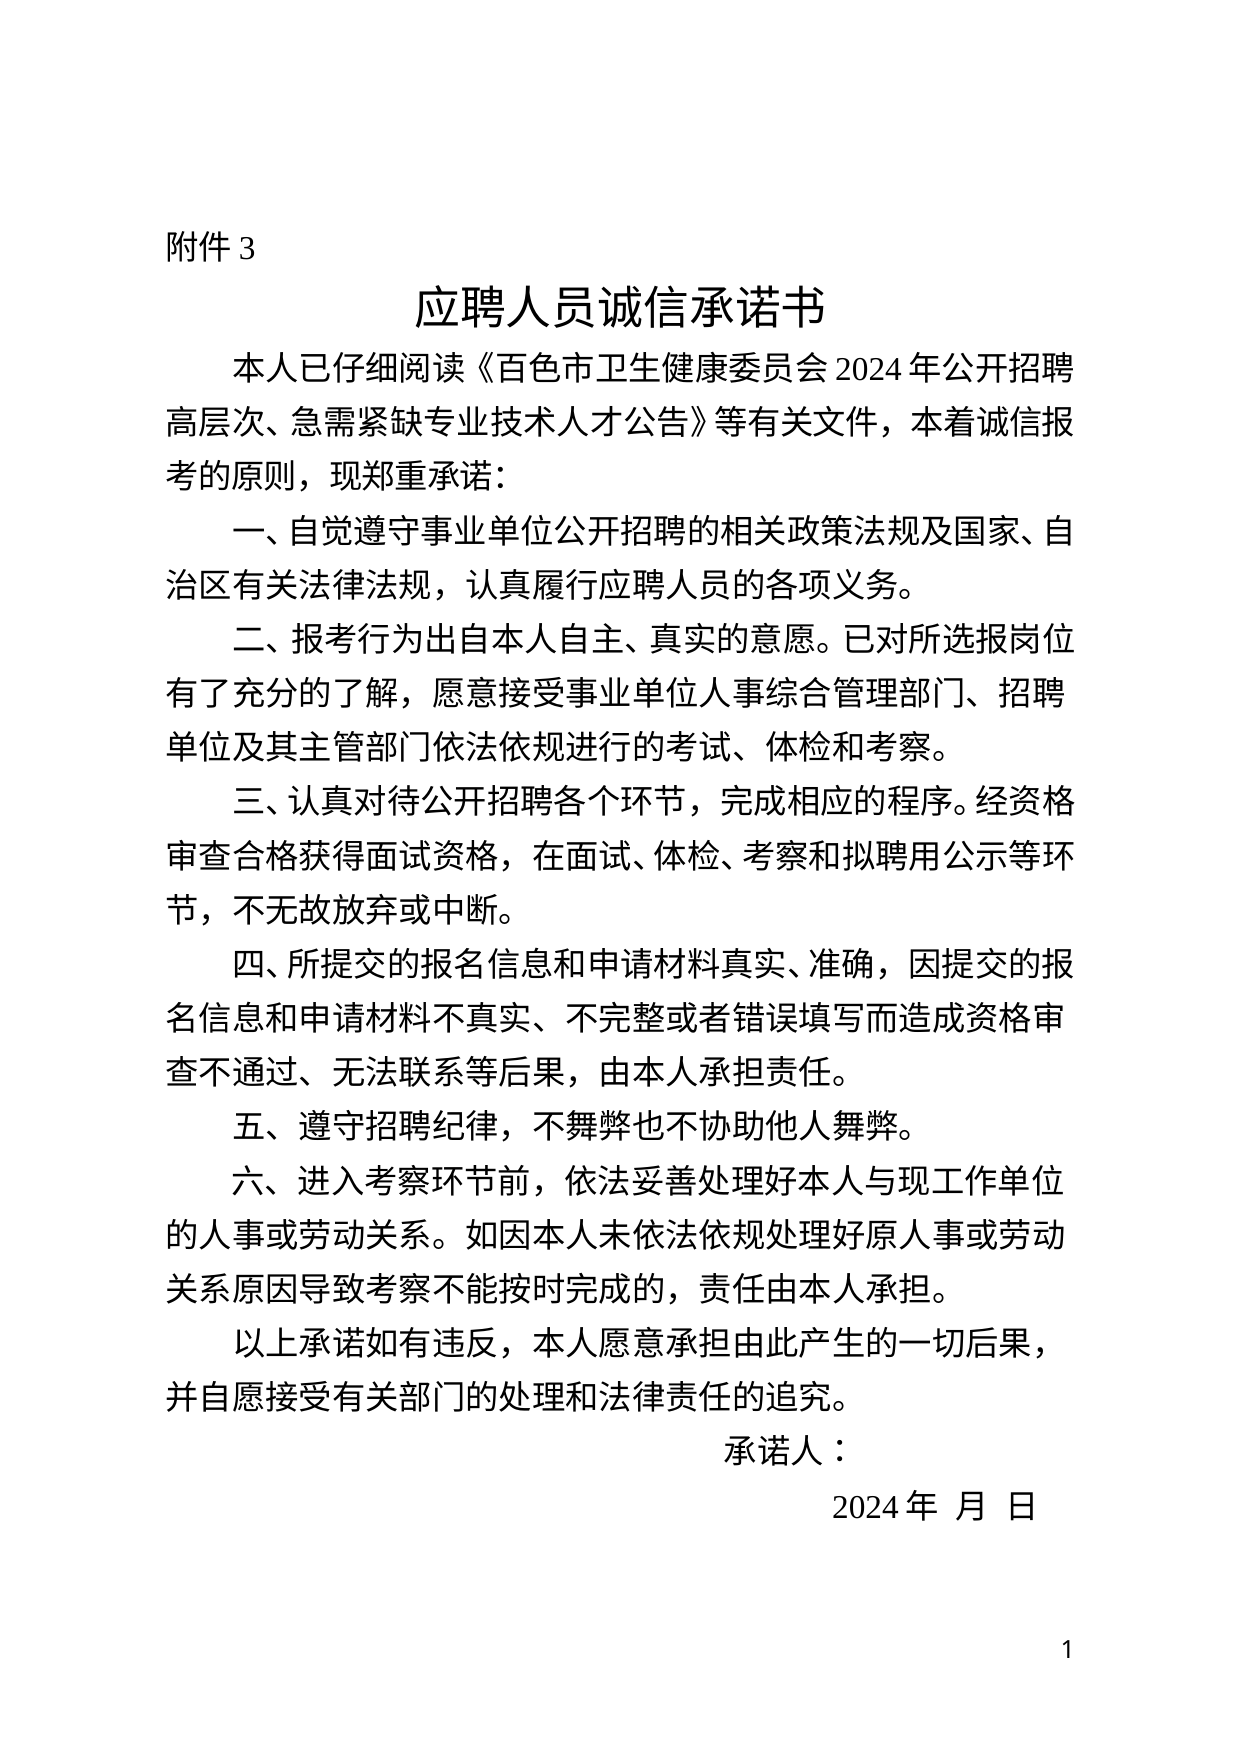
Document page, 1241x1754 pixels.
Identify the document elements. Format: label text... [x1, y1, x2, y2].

text 附件3 [165, 213, 1075, 271]
text 二、报考行为出自本人自主、真实的意愿。已对所选报岗位有了充分的了解，愿意接受事业单位人事综合管理部门、招聘单位及其主管部门依法依规进行的考试、体检和考察。 [165, 608, 1075, 771]
text 六、进入考察环节前，依法妥善处理好本人与现工作单位的人事或劳动关系。如因本人未依法依规处理好原人事或劳动关系原因导致考察不能按时完成的，责任由本人承担。 [165, 1150, 1075, 1312]
text 四、所提交的报名信息和申请材料真实、准确，因提交的报名信息和申请材料不真实、不完整或者错误填写而造成资格审查不通过、无法联系等后果，由本人承担责任。 [165, 933, 1075, 1096]
text 五、遵守招聘纪律，不舞弊也不协助他人舞弊。 [165, 1096, 1075, 1150]
text 本人已仔细阅读《百色市卫生健康委员会2024年公开招聘高层次、急需紧缺专业技术人才公告》等有关文件，本着诚信报考的原则，现郑重承诺： [165, 337, 1075, 500]
text 三、认真对待公开招聘各个环节，完成相应的程序。经资格审查合格获得面试资格，在面试、体检、考察和拟聘用公示等环节，不无故放弃或中断。 [165, 771, 1075, 933]
text 承诺人： 2024年 月 日 [232, 1421, 1075, 1529]
text 以上承诺如有违反，本人愿意承担由此产生的一切后果，并自愿接受有关部门的处理和法律责任的追究。 [165, 1312, 1075, 1421]
text 一、自觉遵守事业单位公开招聘的相关政策法规及国家、自治区有关法律法规，认真履行应聘人员的各项义务。 [165, 500, 1075, 608]
text 应聘人员诚信承诺书 [165, 271, 1075, 337]
